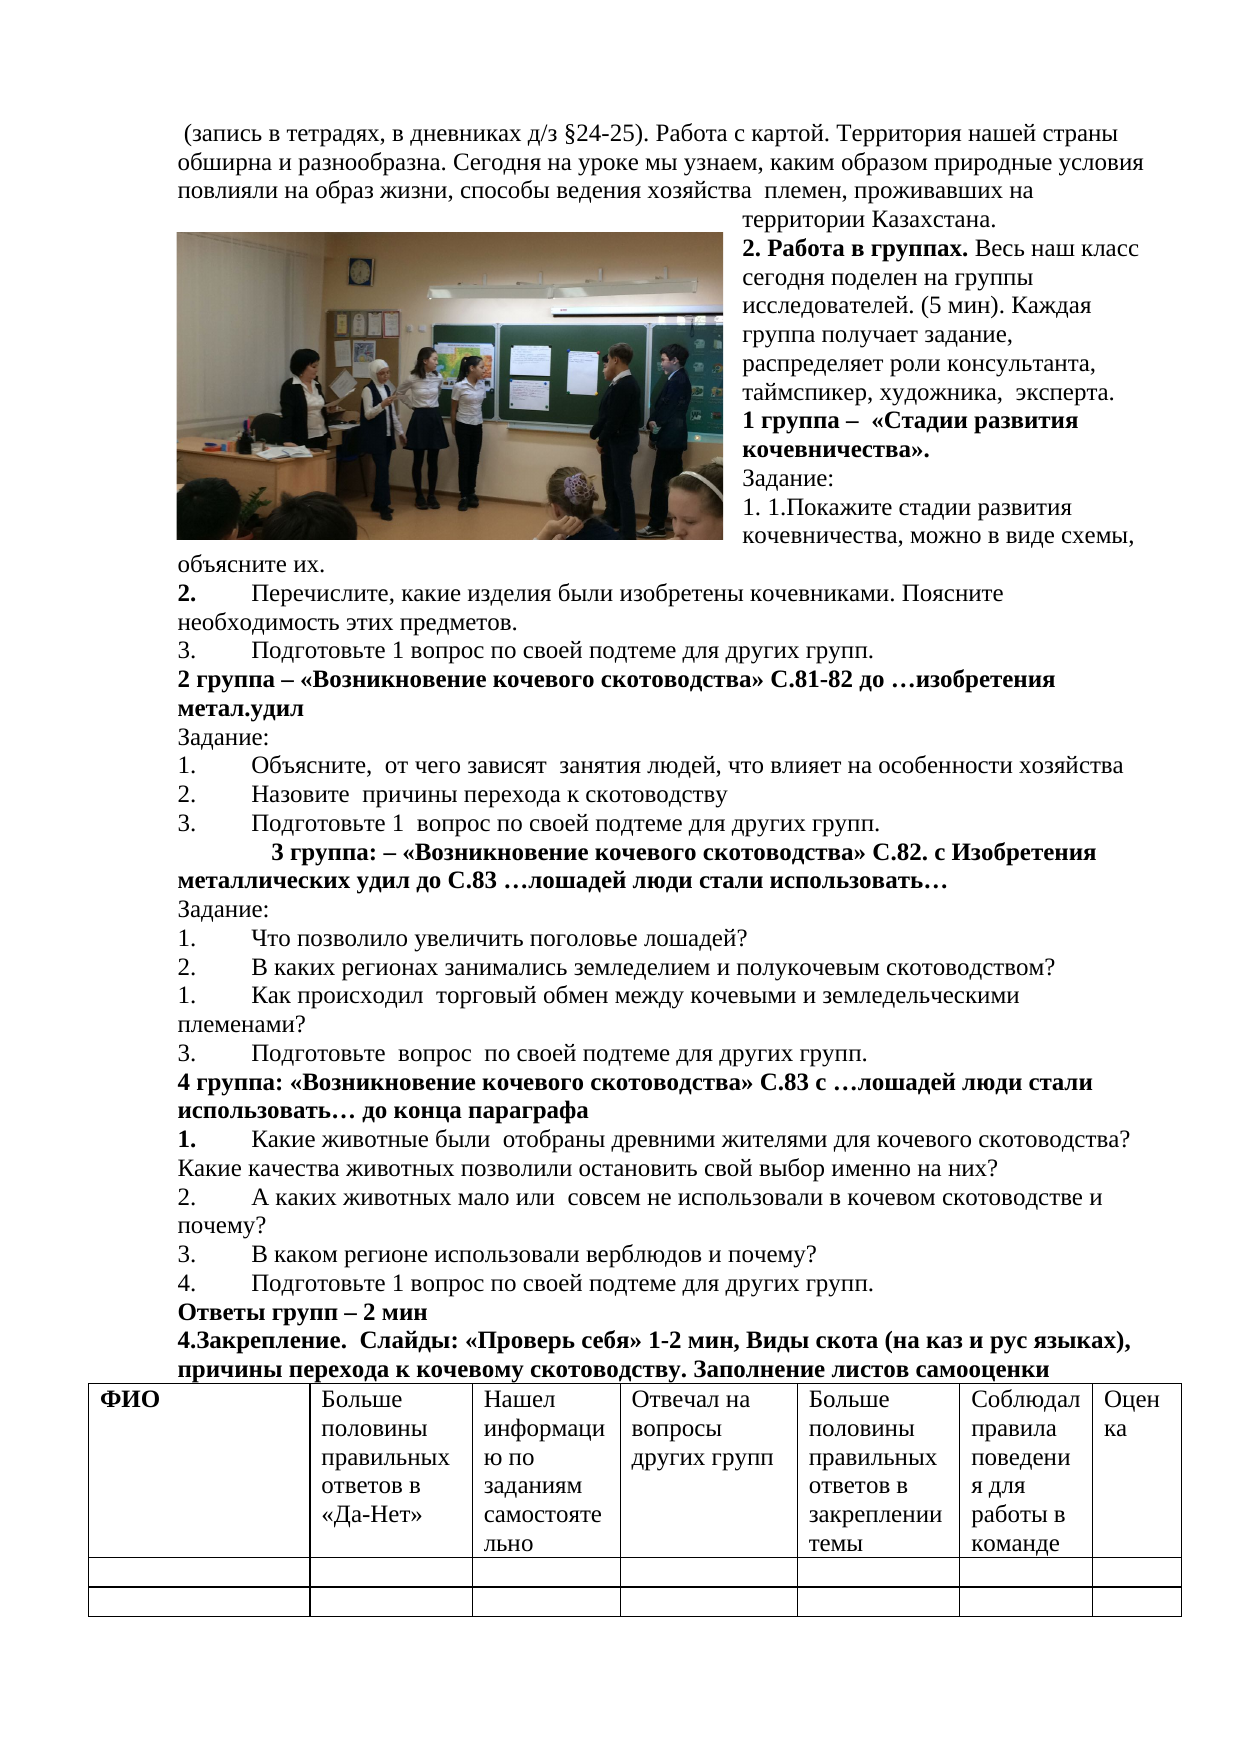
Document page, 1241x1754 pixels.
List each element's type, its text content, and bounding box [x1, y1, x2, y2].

text Ответы групп – 2 мин [177, 1297, 1152, 1326]
text 4.Закрепление. Слайды: «Проверь себя» 1-2 мин, Виды скота (на каз и рус языках), причины перехода к кочевому скотоводству. Заполнение листов самооценки [177, 1326, 1152, 1383]
list Назовите причины перехода к скотоводству [177, 779, 1152, 808]
table_cell [473, 1558, 620, 1586]
list Как происходил торговый обмен между кочевыми и земледельческими племенами? [177, 981, 1152, 1038]
list 1.Покажите стадии развития кочевничества, можно в виде схемы, объясните их. [177, 492, 1152, 578]
list Перечислите, какие изделия были изобретены кочевниками. Поясните необходимость этих предметов. [177, 578, 1152, 636]
text (запись в тетрадях, в дневниках д/з §24-25). Работа с картой. Территория нашей страны обширна и разнообразна. Сегодня на уроке мы узнаем, каким образом природные условия повлияли на образ жизни, способы ведения хозяйства племен, проживавших на территории Казахстана. [177, 118, 1152, 233]
table_header Больше половины правильных ответов в закреплении темы [798, 1384, 959, 1557]
table_header Нашел информацию по заданиям самостоятельно [473, 1384, 620, 1557]
table_cell [1093, 1558, 1181, 1586]
table_cell [89, 1588, 309, 1616]
list Объясните, от чего зависят занятия людей, что влияет на особенности хозяйства [177, 751, 1152, 779]
table_header Больше половины правильных ответов в «Да-Нет» [311, 1384, 472, 1557]
table_cell [311, 1558, 472, 1586]
table_header ФИО [89, 1384, 309, 1557]
text Задание: [724, 463, 1152, 492]
table_cell [798, 1558, 959, 1586]
list В каких регионах занимались земледелием и полукочевым скотоводством? [177, 952, 1152, 981]
table_cell [798, 1588, 959, 1616]
table_header Соблюдал правила поведения для работы в команде [960, 1384, 1092, 1557]
picture [176, 232, 724, 540]
list Какие животные были отобраны древними жителями для кочевого скотоводства? [177, 1124, 1152, 1153]
text 4 группа: «Возникновение кочевого скотоводства» С.83 с …лошадей люди стали использовать… до конца параграфа [177, 1067, 1152, 1124]
table_cell [960, 1558, 1092, 1586]
text 2 группа – «Возникновение кочевого скотоводства» С.81-82 до …изобретения метал.удил [177, 664, 1152, 722]
table_cell [960, 1588, 1092, 1616]
table_cell [621, 1588, 797, 1616]
list Что позволило увеличить поголовье лошадей? [177, 923, 1152, 952]
list Подготовьте 1 вопрос по своей подтеме для других групп. [177, 636, 1152, 664]
list Подготовьте 1 вопрос по своей подтеме для других групп. [177, 808, 1152, 837]
list Подготовьте вопрос по своей подтеме для других групп. [177, 1038, 1152, 1067]
list В каком регионе использовали верблюдов и почему? [177, 1239, 1152, 1268]
table_cell [311, 1588, 472, 1616]
text Задание: [177, 722, 1152, 751]
list Какие качества животных позволили остановить свой выбор именно на них? [177, 1153, 1152, 1182]
list А каких животных мало или совсем не использовали в кочевом скотоводстве и почему? [177, 1182, 1152, 1239]
list Подготовьте 1 вопрос по своей подтеме для других групп. [177, 1268, 1152, 1297]
text 3 группа: – «Возникновение кочевого скотоводства» С.82. с Изобретения металлических удил до С.83 …лошадей люди стали использовать… [177, 837, 1152, 894]
table_cell [89, 1558, 309, 1586]
table_header Оценка [1093, 1384, 1181, 1557]
text 2. Работа в группах. Весь наш класс сегодня поделен на группы исследователей. (5 мин). Каждая группа получает задание, распределяет роли консультанта, таймспикер, художника, эксперта. [724, 233, 1152, 406]
table_cell [621, 1558, 797, 1586]
text 1 группа – «Стадии развития кочевничества». [724, 406, 1152, 463]
table_cell [473, 1588, 620, 1616]
table_cell [1093, 1588, 1181, 1616]
text Задание: [177, 894, 1152, 923]
table_header Отвечал на вопросы других групп [621, 1384, 797, 1557]
